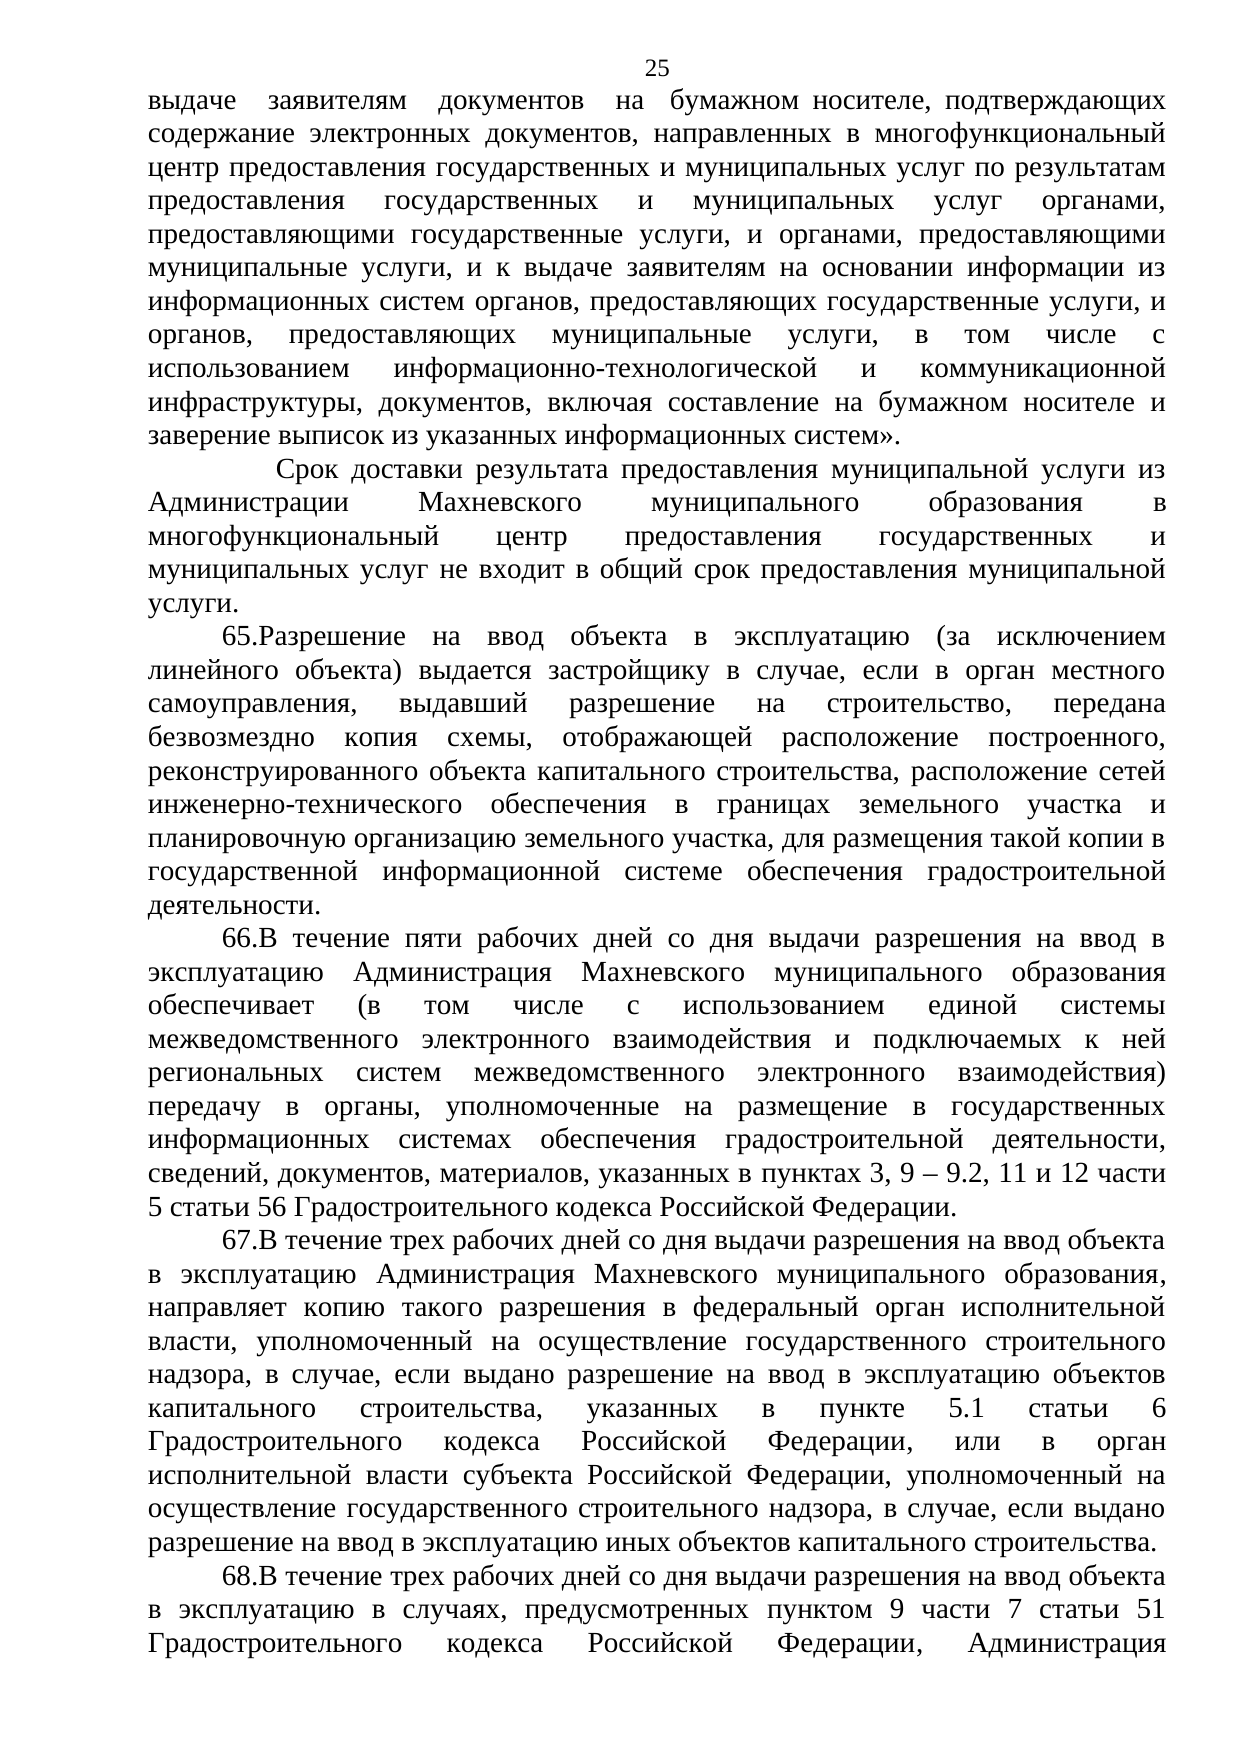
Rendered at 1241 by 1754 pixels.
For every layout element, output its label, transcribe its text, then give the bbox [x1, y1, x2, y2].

list Срок доставки результата предоставления муниципальной услуги из Администрации Махневского муниципального образования в многофункциональный центр предоставления государственных и муниципальных услуг не входит в общий срок предоставления муниципальной услуги. [148, 451, 1167, 618]
text 67.В течение трех рабочих дней со дня выдачи разрешения на ввод объекта в эксплуатацию Администрация Махневского муниципального образования, направляет копию такого разрешения в федеральный орган исполнительной власти, уполномоченный на осуществление государственного строительного надзора, в случае, если выдано разрешение на ввод в эксплуатацию объектов капитального строительства, указанных в пункте 5.1 статьи 6 Градостроительного кодекса Российской Федерации, или в орган исполнительной власти субъекта Российской Федерации, уполномоченный на осуществление государственного строительного надзора, в случае, если выдано разрешение на ввод в эксплуатацию иных объектов капитального строительства. [148, 1222, 1167, 1558]
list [148, 82, 1167, 451]
text 66.В течение пяти рабочих дней со дня выдачи разрешения на ввод в эксплуатацию Администрация Махневского муниципального образования обеспечивает (в том числе с использованием единой системы межведомственного электронного взаимодействия и подключаемых к ней региональных систем межведомственного электронного взаимодействия) передачу в органы, уполномоченные на размещение в государственных информационных системах обеспечения градостроительной деятельности, сведений, документов, материалов, указанных в пунктах 3, 9 – 9.2, 11 и 12 части 5 статьи 56 Градостроительного кодекса Российской Федерации. [148, 920, 1167, 1222]
text 65.Разрешение на ввод объекта в эксплуатацию (за исключением линейного объекта) выдается застройщику в случае, если в орган местного самоуправления, выдавший разрешение на строительство, передана безвозмездно копия схемы, отображающей расположение построенного, реконструированного объекта капитального строительства, расположение сетей инженерно-технического обеспечения в границах земельного участка и планировочную организацию земельного участка, для размещения такой копии в государственной информационной системе обеспечения градостроительной деятельности. [148, 618, 1167, 920]
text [148, 1558, 1167, 1658]
